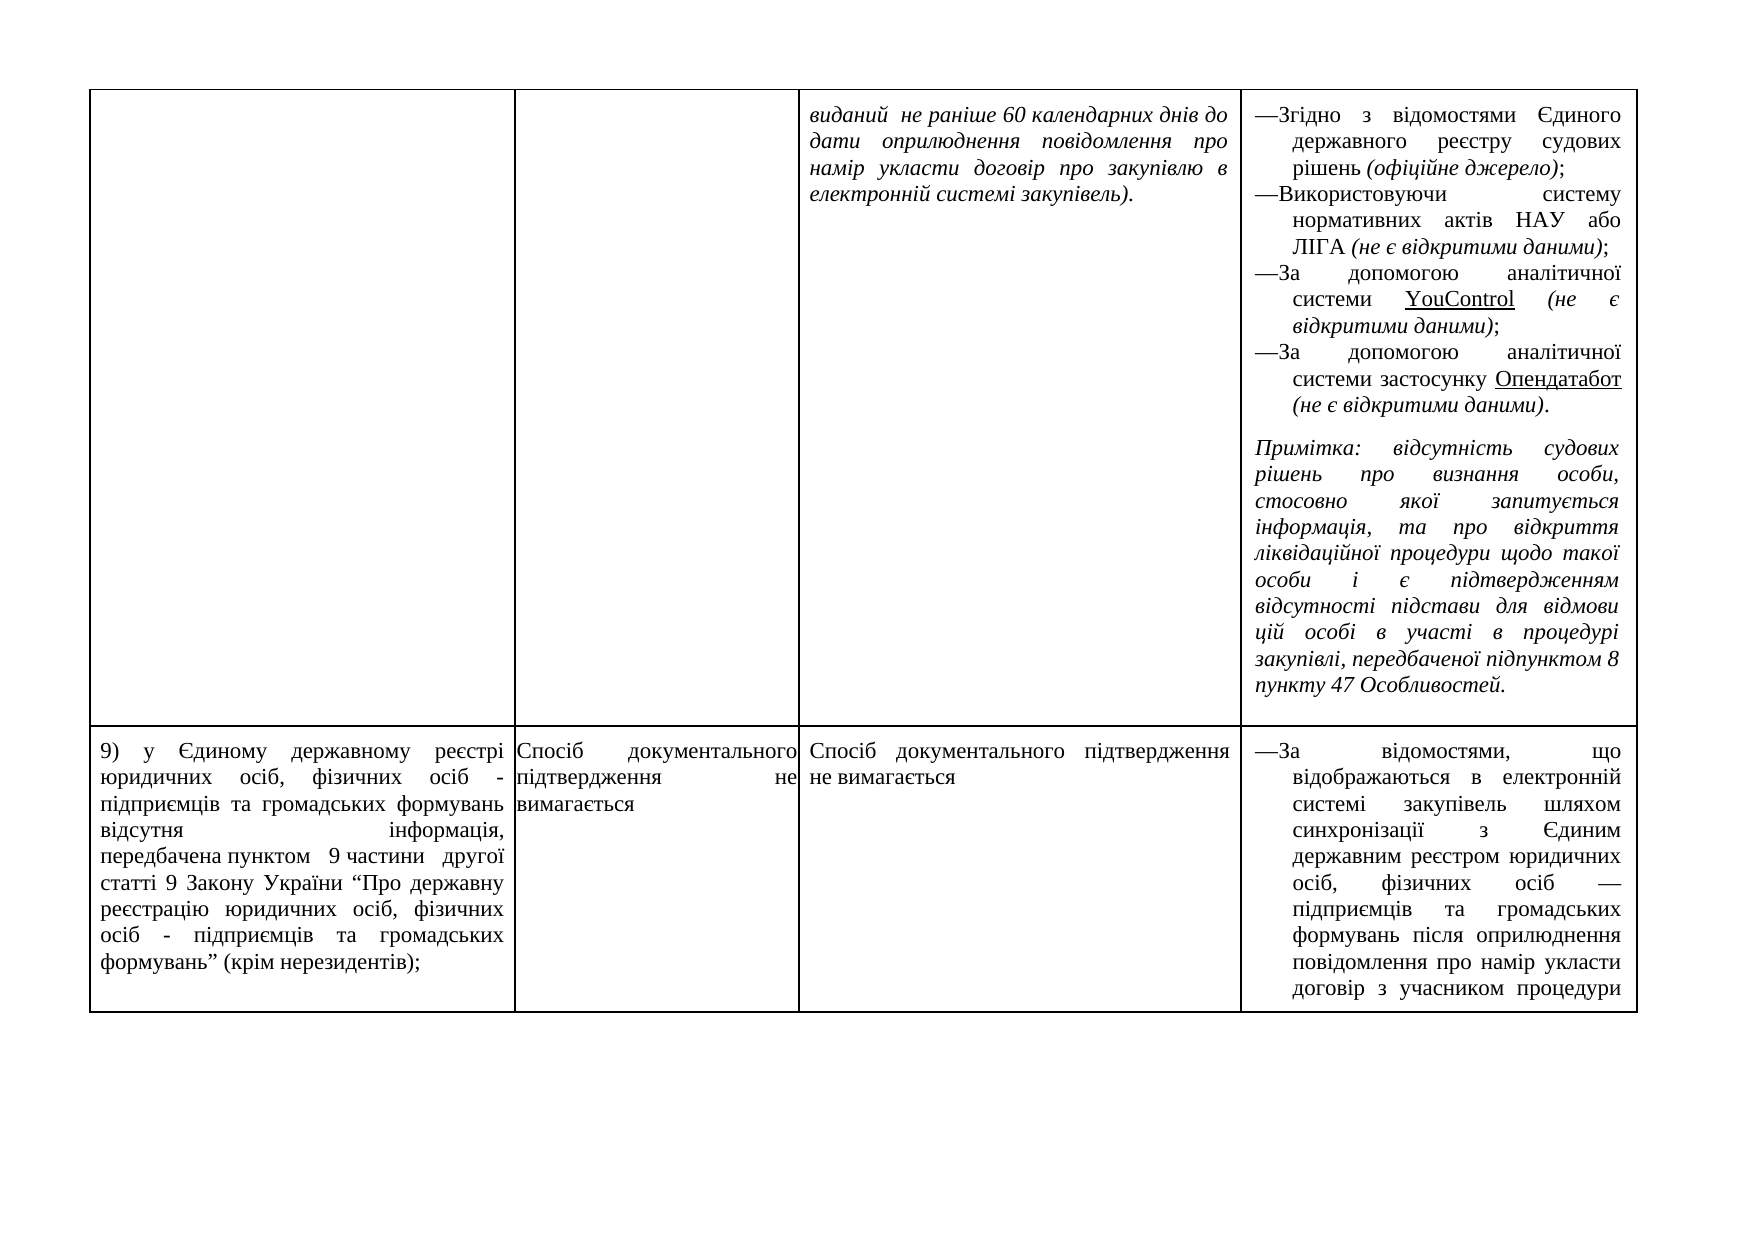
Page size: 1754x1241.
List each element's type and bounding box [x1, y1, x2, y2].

table_cell [91, 90, 514, 724]
table_cell [516, 727, 798, 1011]
table_cell [91, 727, 514, 1011]
table_cell [516, 90, 798, 724]
table_cell [800, 727, 1240, 1011]
table_cell [1242, 90, 1636, 724]
table_cell [800, 90, 1240, 724]
table_cell [1242, 727, 1636, 1011]
